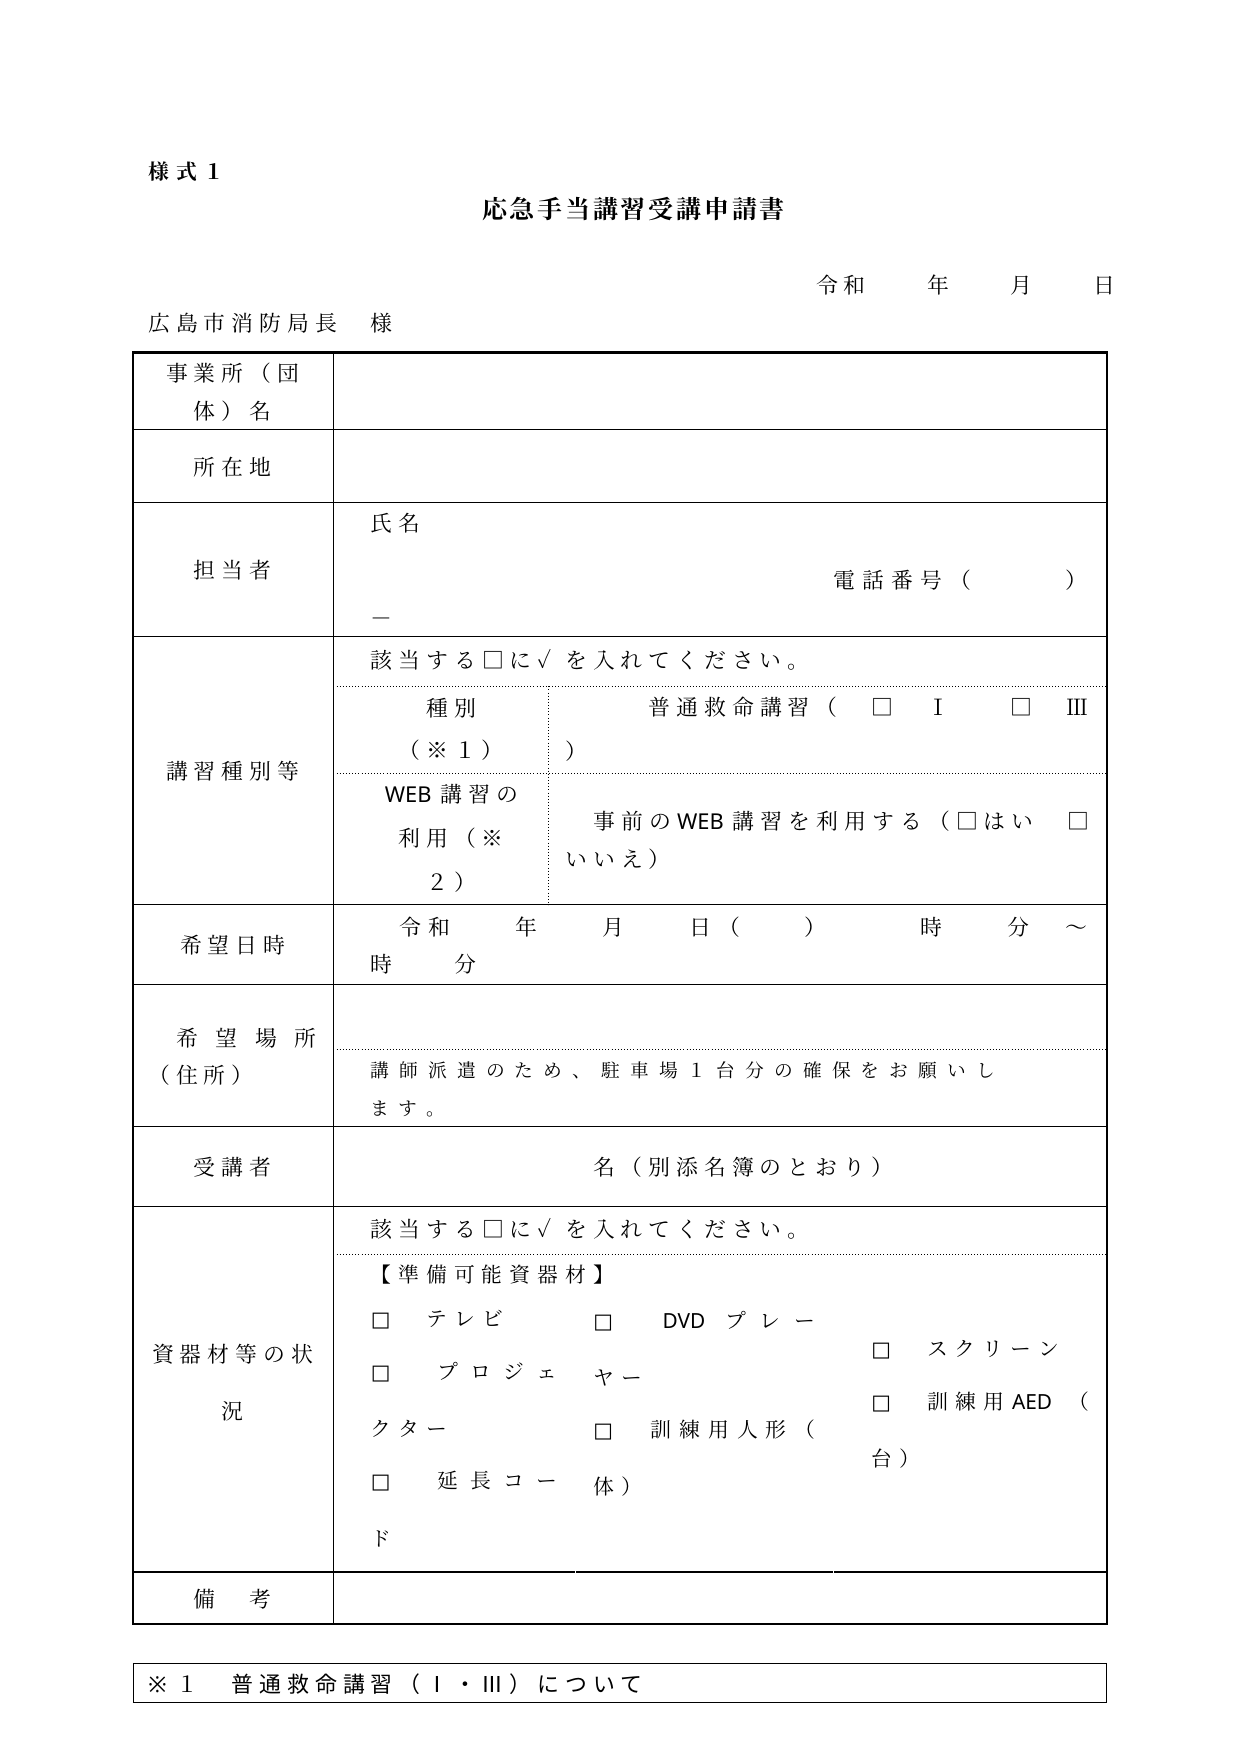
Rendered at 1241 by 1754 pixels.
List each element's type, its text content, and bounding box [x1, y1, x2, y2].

table_cell 該当する□に✓を入れてください。 [334, 1207, 1106, 1254]
text 応急手当講習受講申請書 [148, 189, 1122, 227]
table_cell 希望日時 [134, 905, 333, 984]
table_cell [334, 1573, 1106, 1623]
table_cell □ DVDプレーヤー □ 訓練用人形（ 体） [576, 1299, 833, 1571]
table_cell WEB講習の利用（※２） [334, 773, 548, 904]
text 令和 年 月 日 [148, 265, 1122, 303]
table_cell 種別 （※１） [334, 686, 548, 773]
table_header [134, 1664, 1106, 1702]
table_cell 名（別添名簿のとおり） [334, 1127, 1106, 1206]
text 様式１ [148, 151, 1122, 189]
table_cell □ スクリーン □ 訓練用AED（ 台） [834, 1299, 1106, 1571]
table_cell 該当する□に✓を入れてください。 [334, 637, 1106, 686]
table_cell 令和 年 月 日（ ） 時 分 ～ 時 分 [334, 905, 1106, 984]
table_cell 普通救命講習（ □ Ⅰ □ Ⅲ ） [549, 686, 1106, 773]
table_cell 希望場所（住所） [134, 985, 333, 1126]
table_cell [334, 985, 1106, 1049]
table_header [334, 354, 1106, 429]
table_cell 【準備可能資器材】 [334, 1254, 1106, 1297]
table_cell □ テレビ □ プロジェクター □ 延長コード [334, 1299, 575, 1571]
text 広島市消防局長 様 [148, 303, 1122, 341]
table_cell 備 考 [134, 1573, 333, 1623]
table_cell 事前のWEB講習を利用する（□はい □いいえ） [549, 773, 1106, 904]
table_cell 資器材等の状況 [134, 1207, 333, 1571]
table_cell 講習種別等 [134, 637, 333, 904]
table_cell 所在地 [134, 430, 333, 502]
table_header 事業所（団体）名 [134, 354, 333, 429]
table_cell 受講者 [134, 1127, 333, 1206]
table_cell [334, 430, 1106, 502]
table_cell 担当者 [134, 503, 333, 636]
table_cell 講師派遣のため、駐車場１台分の確保をお願いします。 [334, 1049, 1106, 1126]
table_cell 氏名 電話番号（ ） － [334, 503, 1106, 636]
